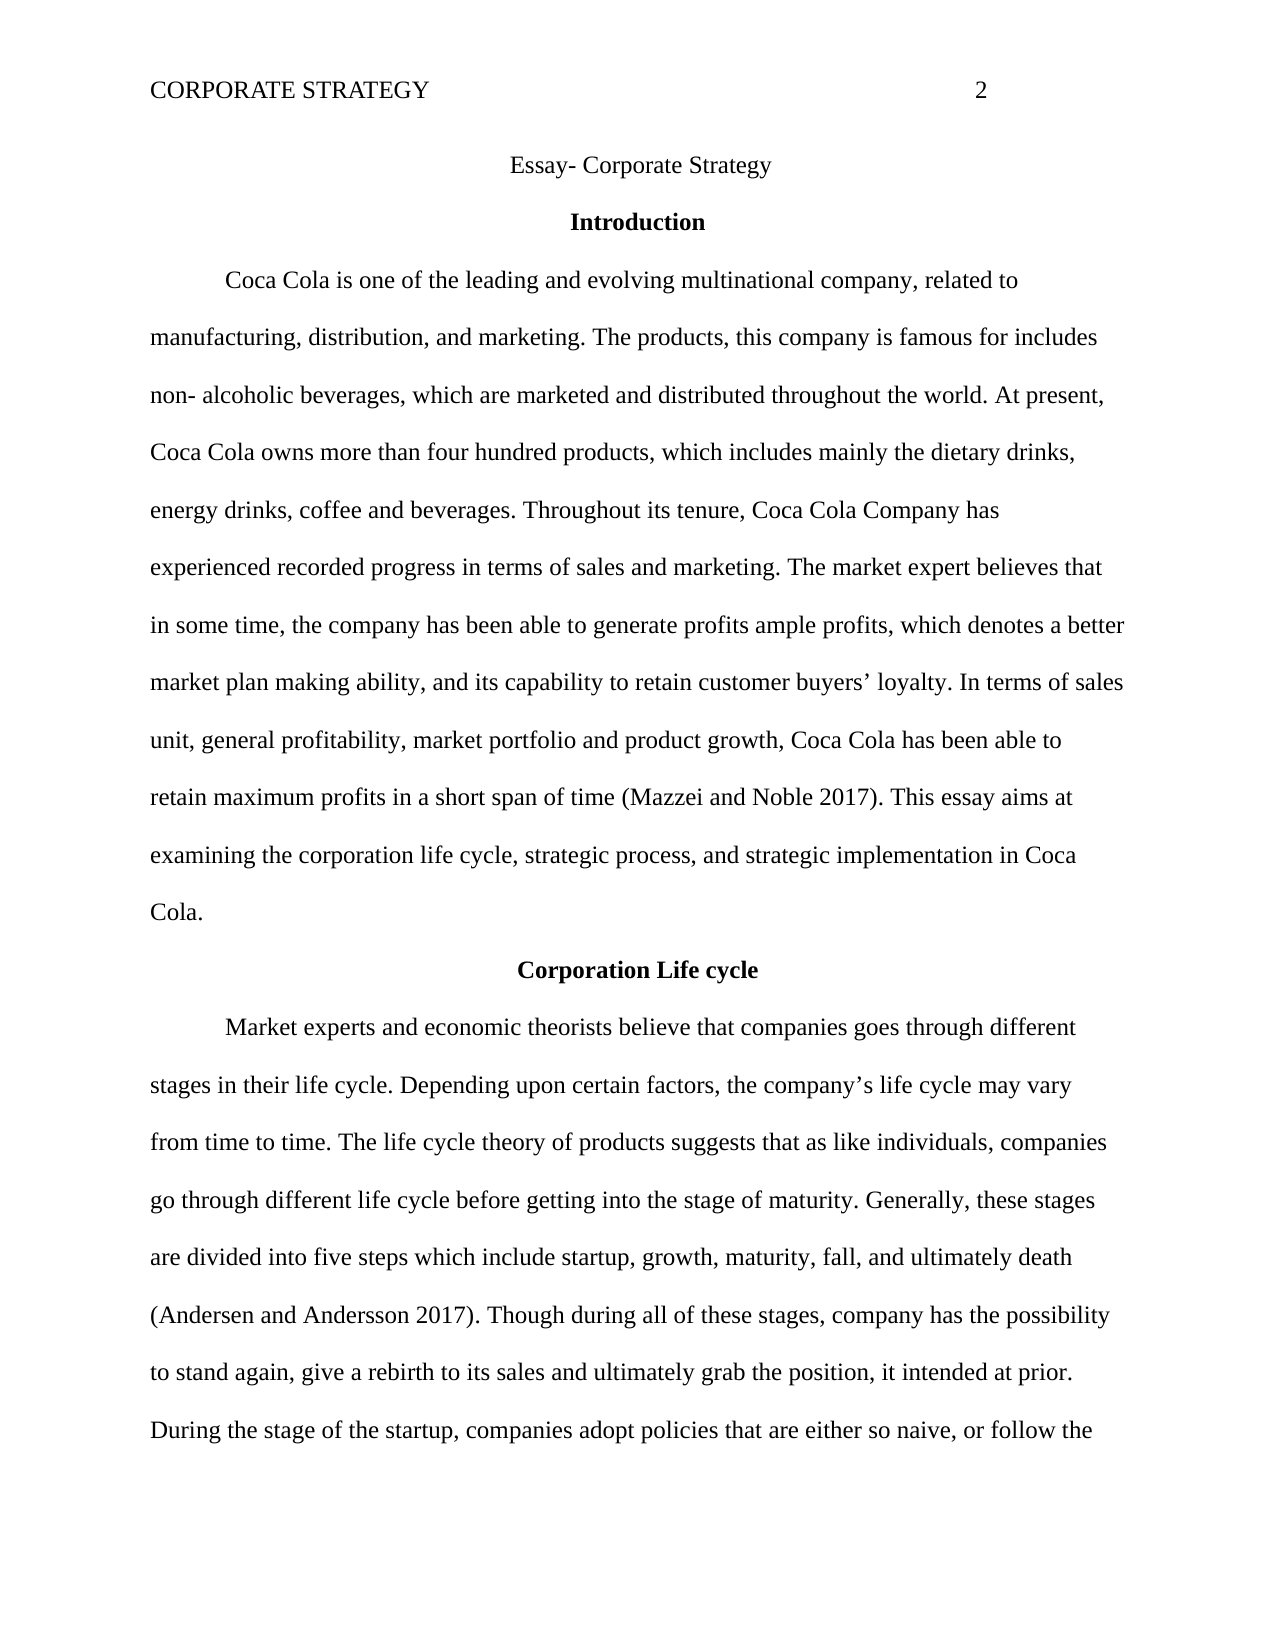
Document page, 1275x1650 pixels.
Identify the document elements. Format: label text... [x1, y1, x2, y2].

text Coca Cola is one of the leading and evolving multinational company, related to manufacturing, distribution, and marketing. The products, this company is famous for includes non- alcoholic beverages, which are marketed and distributed throughout the world. At present, Coca Cola owns more than four hundred products, which includes mainly the dietary drinks, energy drinks, coffee and beverages. Throughout its tenure, Coca Cola Company has experienced recorded progress in terms of sales and marketing. The market expert believes that in some time, the company has been able to generate profits ample profits, which denotes a better market plan making ability, and its capability to retain customer buyers’ loyalty. In terms of sales unit, general profitability, market portfolio and product growth, Coca Cola has been able to retain maximum profits in a short span of time (Mazzei and Noble 2017). This essay aims at examining the corporation life cycle, strategic process, and strategic implementation in Coca Cola. [150, 265, 1125, 926]
subtitle Corporation Life cycle [150, 955, 1125, 984]
title Essay- Corporate Strategy [150, 150, 1125, 179]
subtitle Introduction [150, 207, 1125, 236]
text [150, 1012, 1125, 1444]
